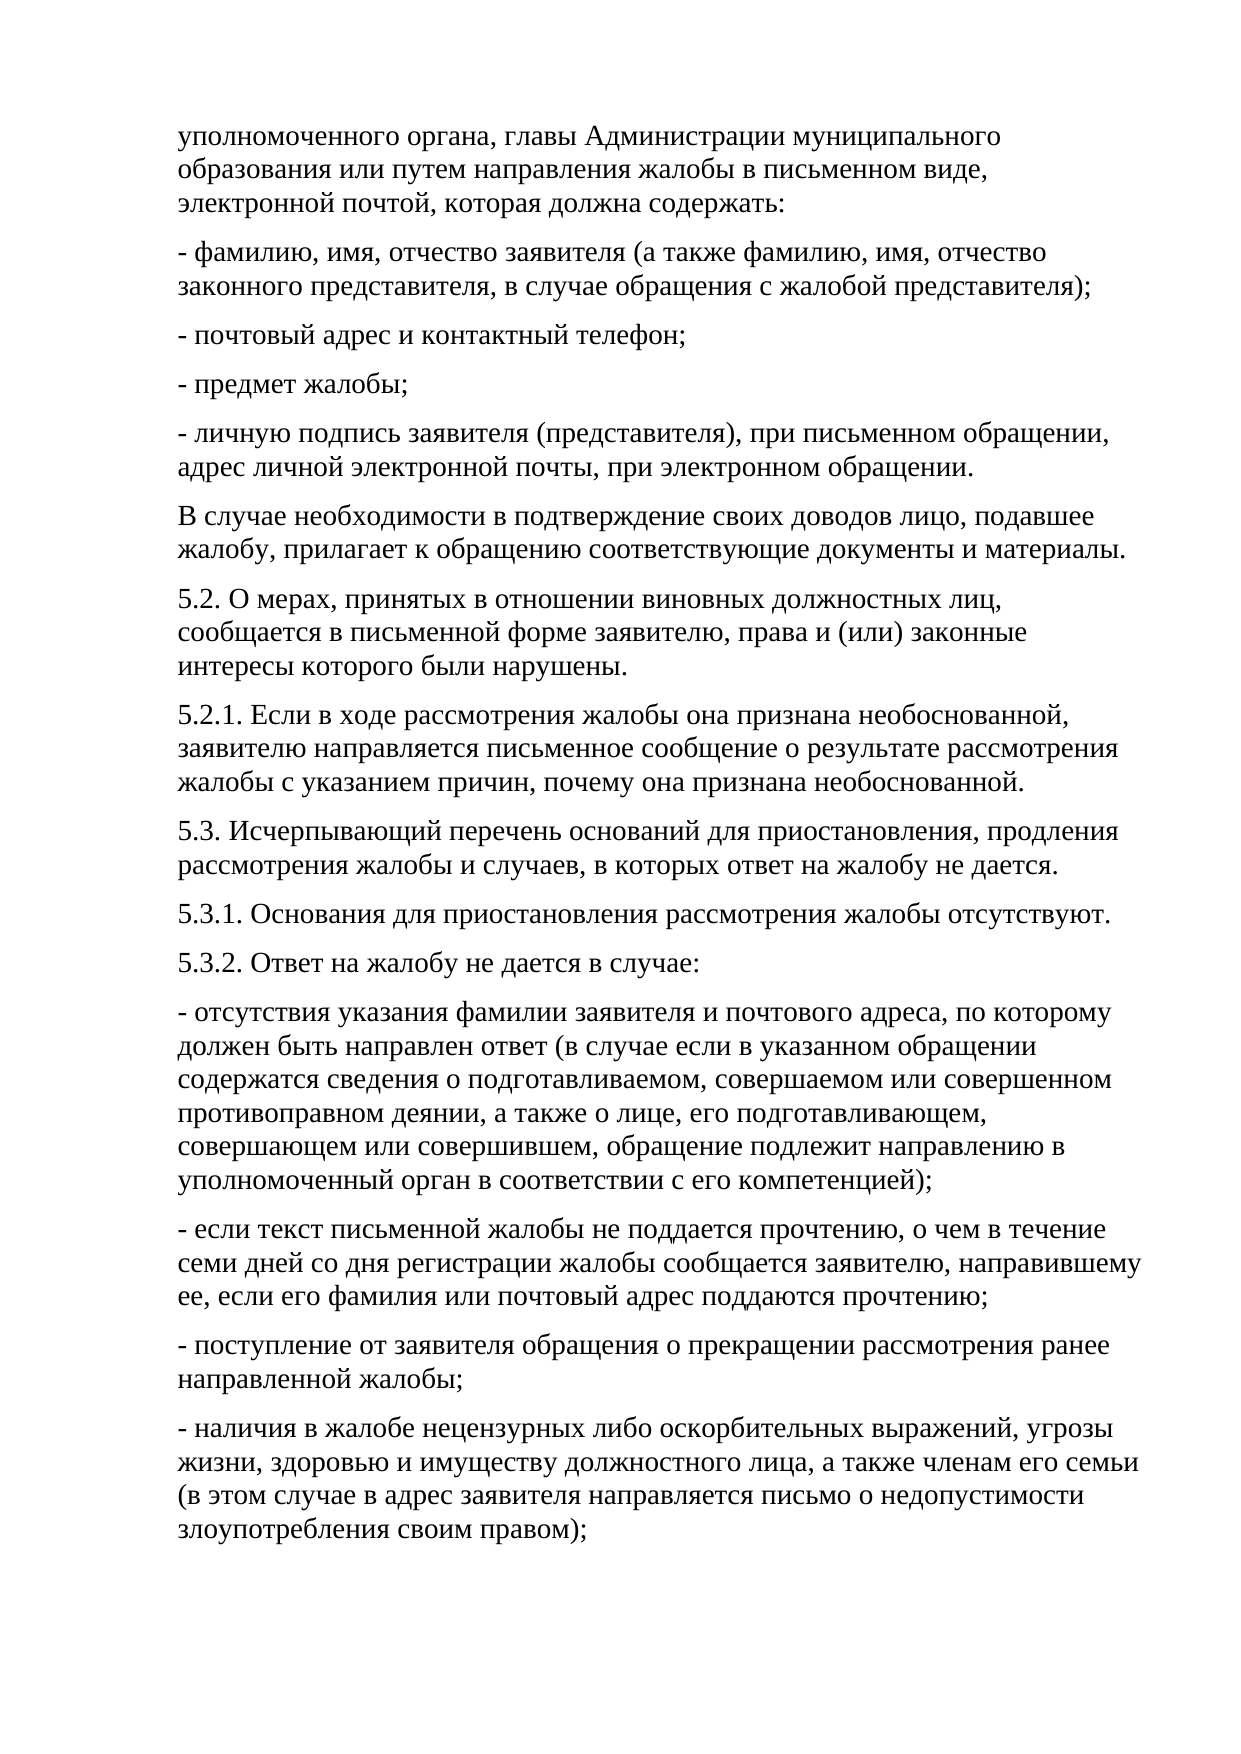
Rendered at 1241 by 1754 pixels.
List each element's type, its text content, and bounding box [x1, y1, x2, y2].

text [177, 118, 1152, 219]
text 5.2. О мерах, принятых в отношении виновных должностных лиц, сообщается в письменной форме заявителю, права и (или) законные интересы которого были нарушены. [177, 581, 1152, 681]
text - поступление от заявителя обращения о прекращении рассмотрения ранее направленной жалобы; [177, 1327, 1152, 1394]
text - личную подпись заявителя (представителя), при письменном обращении, адрес личной электронной почты, при электронном обращении. [177, 415, 1152, 482]
text - почтовый адрес и контактный телефон; [177, 317, 1152, 351]
text 5.3.1. Основания для приостановления рассмотрения жалобы отсутствуют. [177, 896, 1152, 929]
text В случае необходимости в подтверждение своих доводов лицо, подавшее жалобу, прилагает к обращению соответствующие документы и материалы. [177, 498, 1152, 565]
text - отсутствия указания фамилии заявителя и почтового адреса, по которому должен быть направлен ответ (в случае если в указанном обращении содержатся сведения о подготавливаемом, совершаемом или совершенном противоправном деянии, а также о лице, его подготавливающем, совершающем или совершившем, обращение подлежит направлению в уполномоченный орган в соответствии с его компетенцией); [177, 994, 1152, 1196]
text 5.3.2. Ответ на жалобу не дается в случае: [177, 945, 1152, 979]
text 5.2.1. Если в ходе рассмотрения жалобы она признана необоснованной, заявителю направляется письменное сообщение о результате рассмотрения жалобы с указанием причин, почему она признана необоснованной. [177, 697, 1152, 798]
text 5.3. Исчерпывающий перечень оснований для приостановления, продления рассмотрения жалобы и случаев, в которых ответ на жалобу не дается. [177, 813, 1152, 880]
text - предмет жалобы; [177, 366, 1152, 400]
text - наличия в жалобе нецензурных либо оскорбительных выражений, угрозы жизни, здоровью и имуществу должностного лица, а также членам его семьи (в этом случае в адрес заявителя направляется письмо о недопустимости злоупотребления своим правом); [177, 1410, 1152, 1544]
text - фамилию, имя, отчество заявителя (а также фамилию, имя, отчество законного представителя, в случае обращения с жалобой представителя); [177, 234, 1152, 301]
text - если текст письменной жалобы не поддается прочтению, о чем в течение семи дней со дня регистрации жалобы сообщается заявителю, направившему ее, если его фамилия или почтовый адрес поддаются прочтению; [177, 1211, 1152, 1312]
